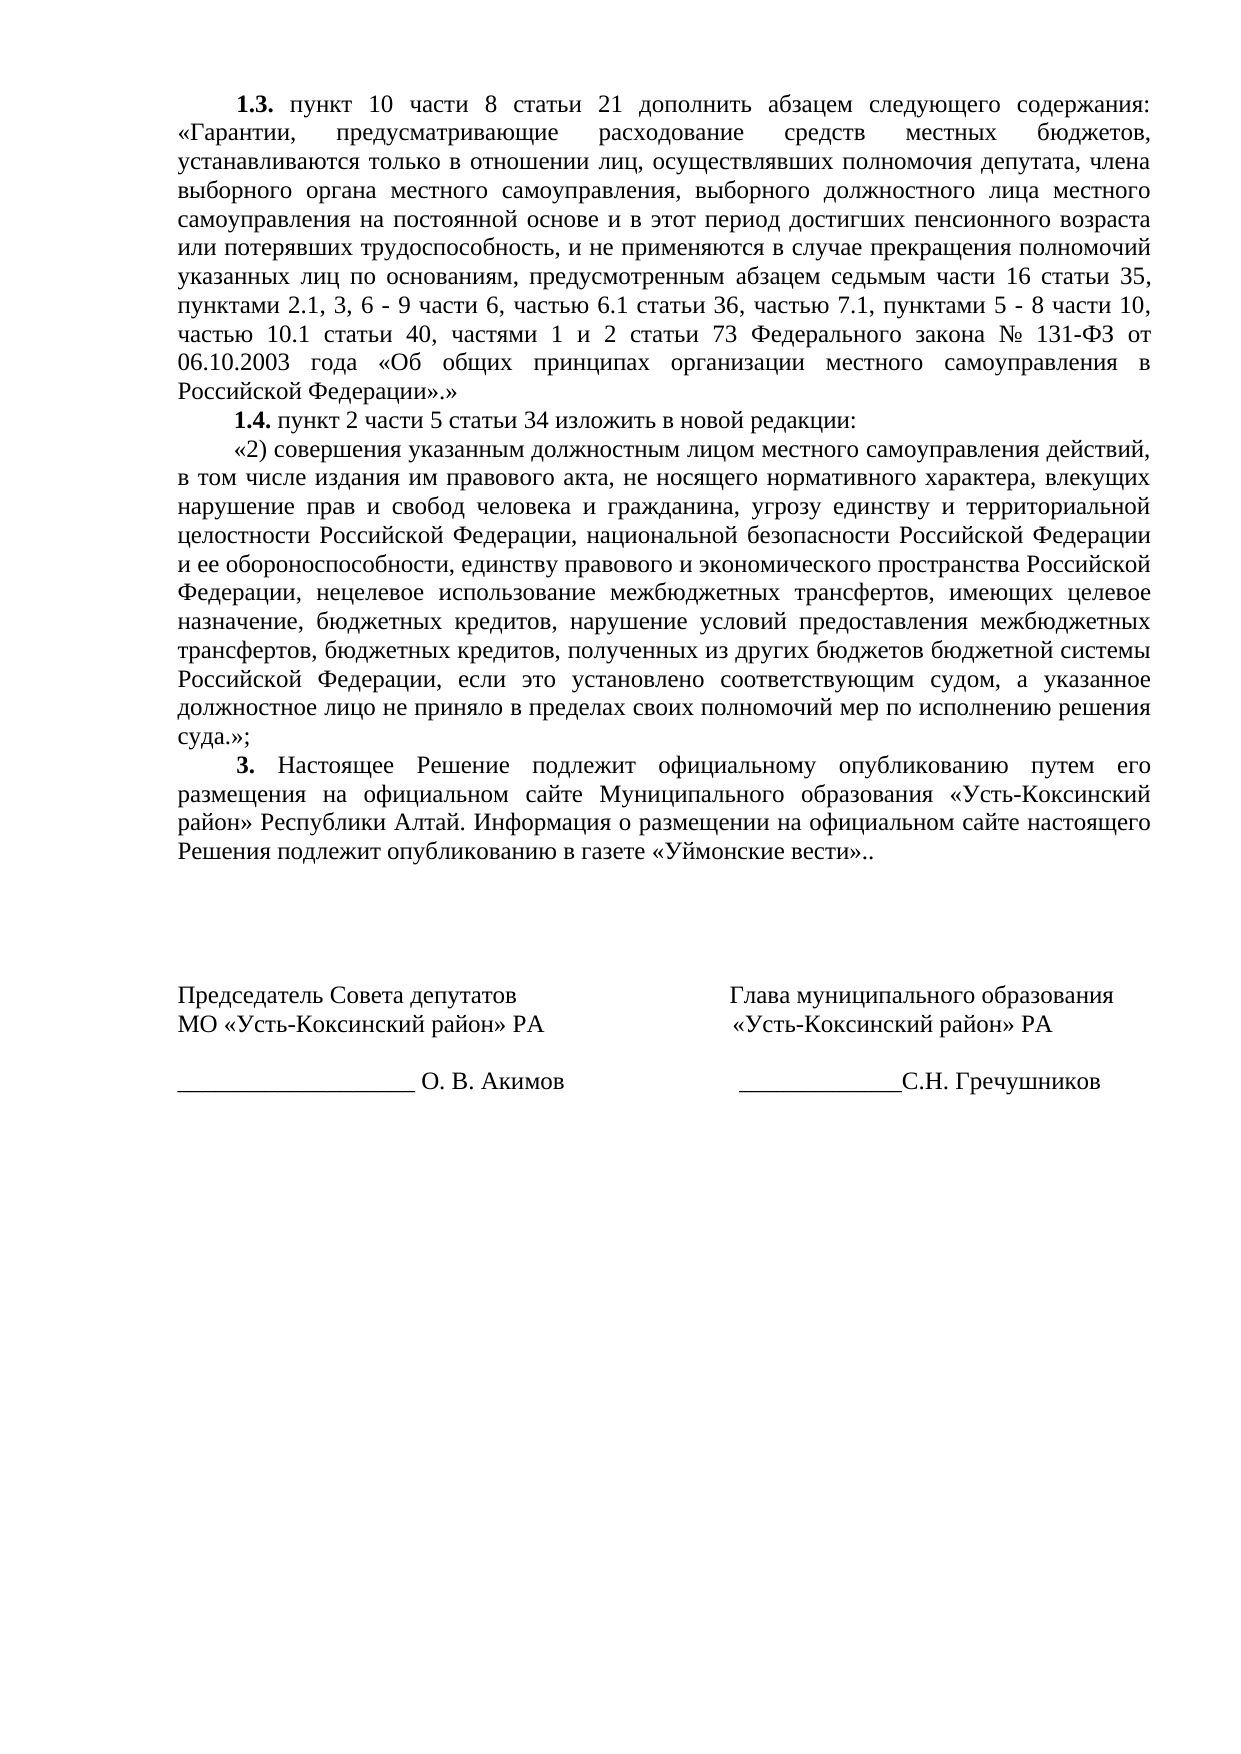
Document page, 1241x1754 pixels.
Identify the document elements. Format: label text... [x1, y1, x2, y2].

text 1.3. пункт 10 части 8 статьи 21 дополнить абзацем следующего содержания: «Гарантии, предусматривающие расходование средств местных бюджетов, устанавливаются только в отношении лиц, осуществлявших полномочия депутата, члена выборного органа местного самоуправления, выборного должностного лица местного самоуправления на постоянной основе и в этот период достигших пенсионного возраста или потерявших трудоспособность, и не применяются в случае прекращения полномочий указанных лиц по основаниям, предусмотренным абзацем седьмым части 16 статьи 35, пунктами 2.1, 3, 6 - 9 части 6, частью 6.1 статьи 36, частью 7.1, пунктами 5 - 8 части 10, частью 10.1 статьи 40, частями 1 и 2 статьи 73 Федерального закона № 131-ФЗ от 06.10.2003 года «Об общих принципах организации местного самоуправления в Российской Федерации».» [177, 89, 1152, 405]
text 1.4. пункт 2 части 5 статьи 34 изложить в новой редакции: [177, 405, 1152, 434]
text Председатель Совета депутатов Глава муниципального образования [177, 980, 1152, 1009]
text ___________________ О. В. Акимов _____________С.Н. Гречушников [177, 1066, 1152, 1095]
text «2) совершения указанным должностным лицом местного самоуправления действий, в том числе издания им правового акта, не носящего нормативного характера, влекущих нарушение прав и свобод человека и гражданина, угрозу единству и территориальной целостности Российской Федерации, национальной безопасности Российской Федерации и ее обороноспособности, единству правового и экономического пространства Российской Федерации, нецелевое использование межбюджетных трансфертов, имеющих целевое назначение, бюджетных кредитов, нарушение условий предоставления межбюджетных трансфертов, бюджетных кредитов, полученных из других бюджетов бюджетной системы Российской Федерации, если это установлено соответствующим судом, а указанное должностное лицо не приняло в пределах своих полномочий мер по исполнению решения суда.»; [177, 434, 1152, 750]
text 3. Настоящее Решение подлежит официальному опубликованию путем его размещения на официальном сайте Муниципального образования «Усть-Коксинский район» Республики Алтай. Информация о размещении на официальном сайте настоящего Решения подлежит опубликованию в газете «Уймонские вести».. [177, 750, 1152, 865]
text МО «Усть-Коксинский район» РА «Усть-Коксинский район» РА [177, 1009, 1152, 1037]
